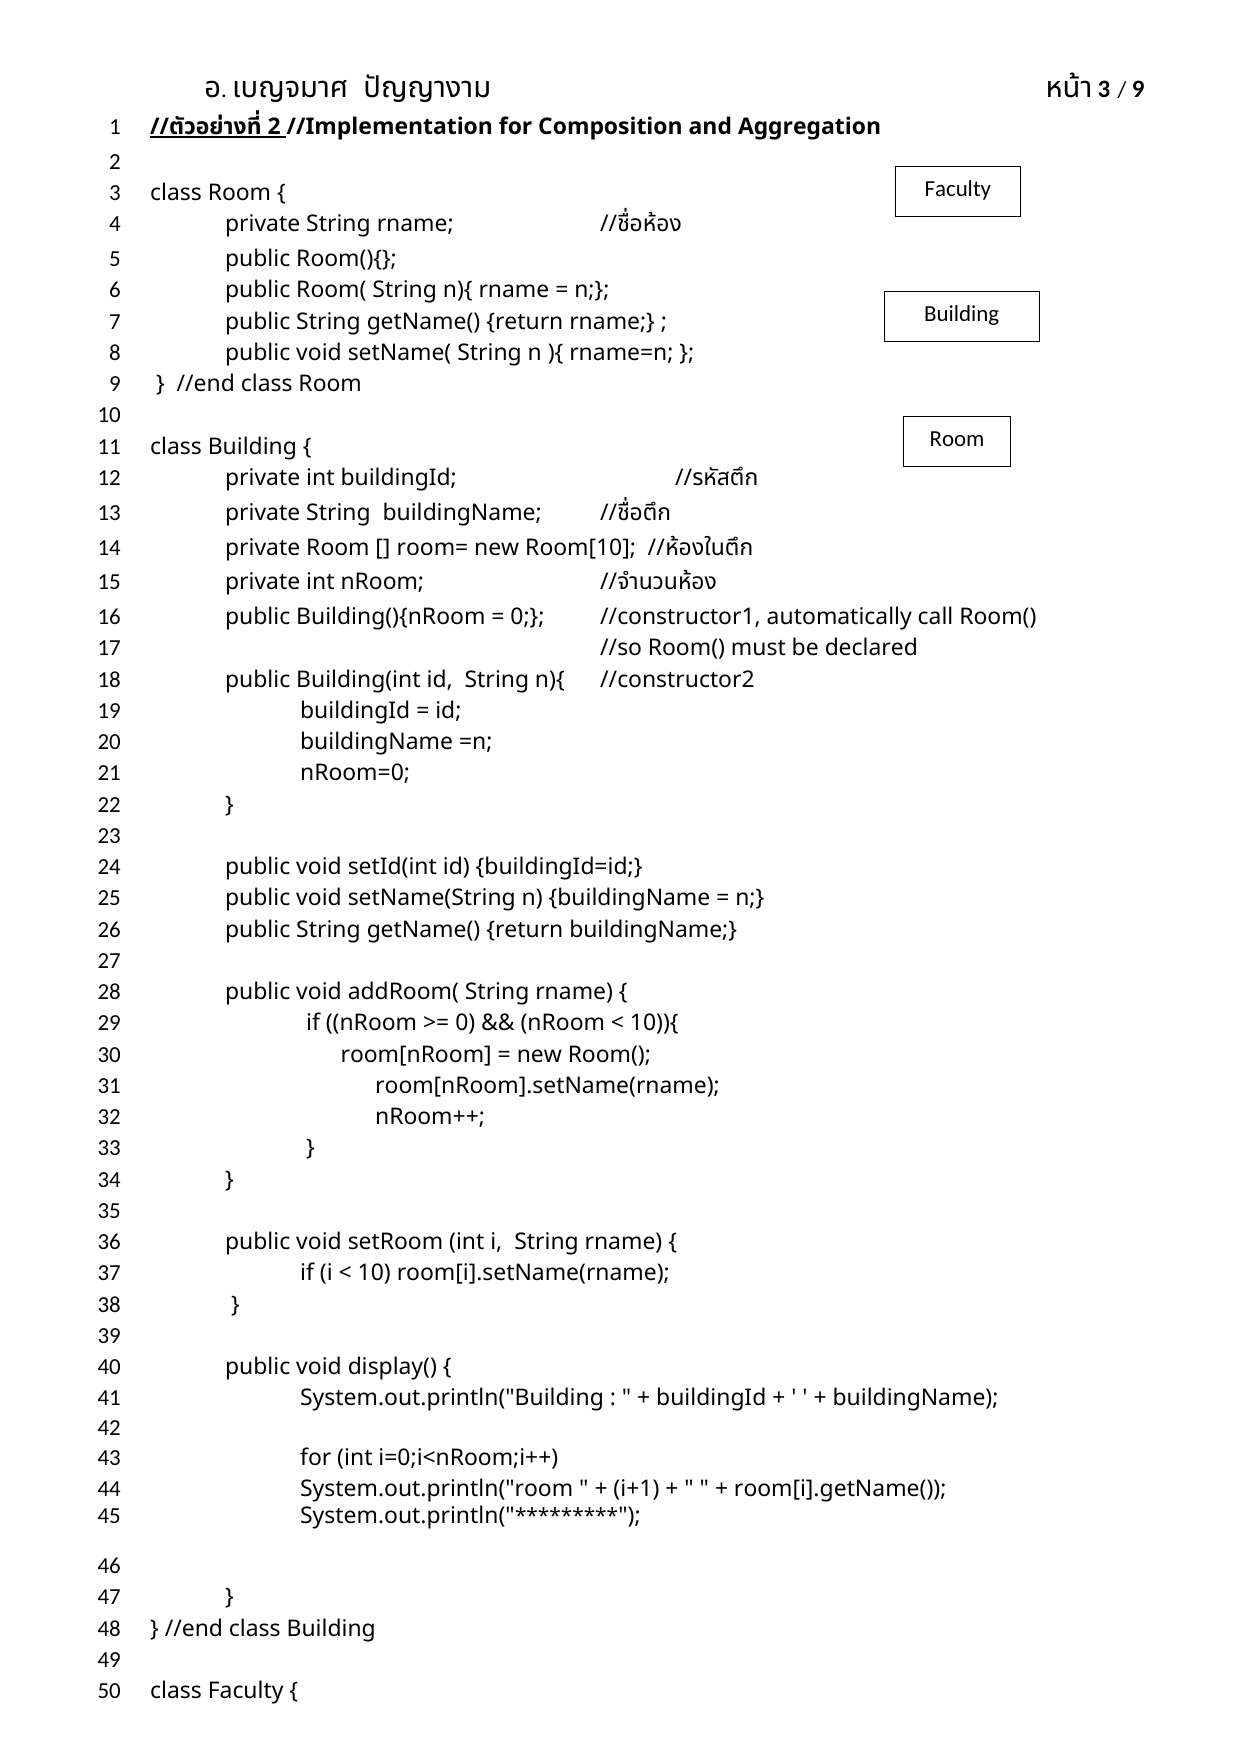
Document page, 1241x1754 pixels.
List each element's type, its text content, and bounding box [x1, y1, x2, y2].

text public String getName() {return buildingName;} [150, 913, 1144, 944]
text private String rname; //ชื่อห้อง [150, 207, 1144, 242]
text private int nRoom; //จำนวนห้อง [150, 565, 1144, 600]
text buildingId = id; [150, 694, 1144, 725]
text public Building(){nRoom = 0;}; //constructor1, automatically call Room() [150, 600, 1144, 631]
text private int buildingId; //รหัสตึก [150, 461, 1144, 496]
text public void setRoom (int i, String rname) { [150, 1225, 1144, 1256]
text } //end class Room [150, 367, 1144, 398]
text public Room( String n){ rname = n;}; [150, 273, 1144, 305]
text private Room [] room= new Room[10]; //ห้องในตึก [150, 531, 1144, 565]
text System.out.println("Building : " + buildingId + ' ' + buildingName); [150, 1381, 1144, 1413]
text public void setId(int id) {buildingId=id;} [150, 850, 1144, 881]
text public Building(int id, String n){ //constructor2 [150, 663, 1144, 694]
text room[nRoom] = new Room(); [150, 1038, 1144, 1069]
text } [150, 1288, 1144, 1319]
text System.out.println("*********"); [150, 1503, 1144, 1528]
text class Faculty { [150, 1674, 1144, 1705]
text public Room(){}; [150, 242, 1144, 273]
text nRoom++; [150, 1100, 1144, 1131]
text class Room { [150, 176, 1144, 207]
text nRoom=0; [150, 756, 1144, 788]
text //ตัวอย่างที่ 2 //Implementation for Composition and Aggregation [150, 110, 1144, 145]
text buildingName =n; [150, 725, 1144, 756]
text public String getName() {return rname;} ; [150, 305, 1144, 336]
text } [150, 1580, 1144, 1611]
text public void addRoom( String rname) { [150, 975, 1144, 1006]
text } [150, 788, 1144, 819]
text } [150, 1131, 1144, 1163]
text class Building { [150, 430, 1144, 461]
text System.out.println("room " + (i+1) + " " + room[i].getName()); [150, 1472, 1144, 1503]
text } [150, 1163, 1144, 1194]
text public void setName(String n) {buildingName = n;} [150, 881, 1144, 913]
text if ((nRoom >= 0) && (nRoom < 10)){ [150, 1006, 1144, 1038]
text //so Room() must be declared [525, 631, 1144, 663]
text for (int i=0;i<nRoom;i++) [225, 1441, 1144, 1472]
text private String buildingName; //ชื่อตึก [150, 496, 1144, 531]
text room[nRoom].setName(rname); [150, 1069, 1144, 1100]
text if (i < 10) room[i].setName(rname); [150, 1256, 1144, 1288]
text public void display() { [150, 1350, 1144, 1381]
text public void setName( String n ){ rname=n; }; [150, 336, 1144, 367]
text } //end class Building [150, 1611, 1144, 1643]
